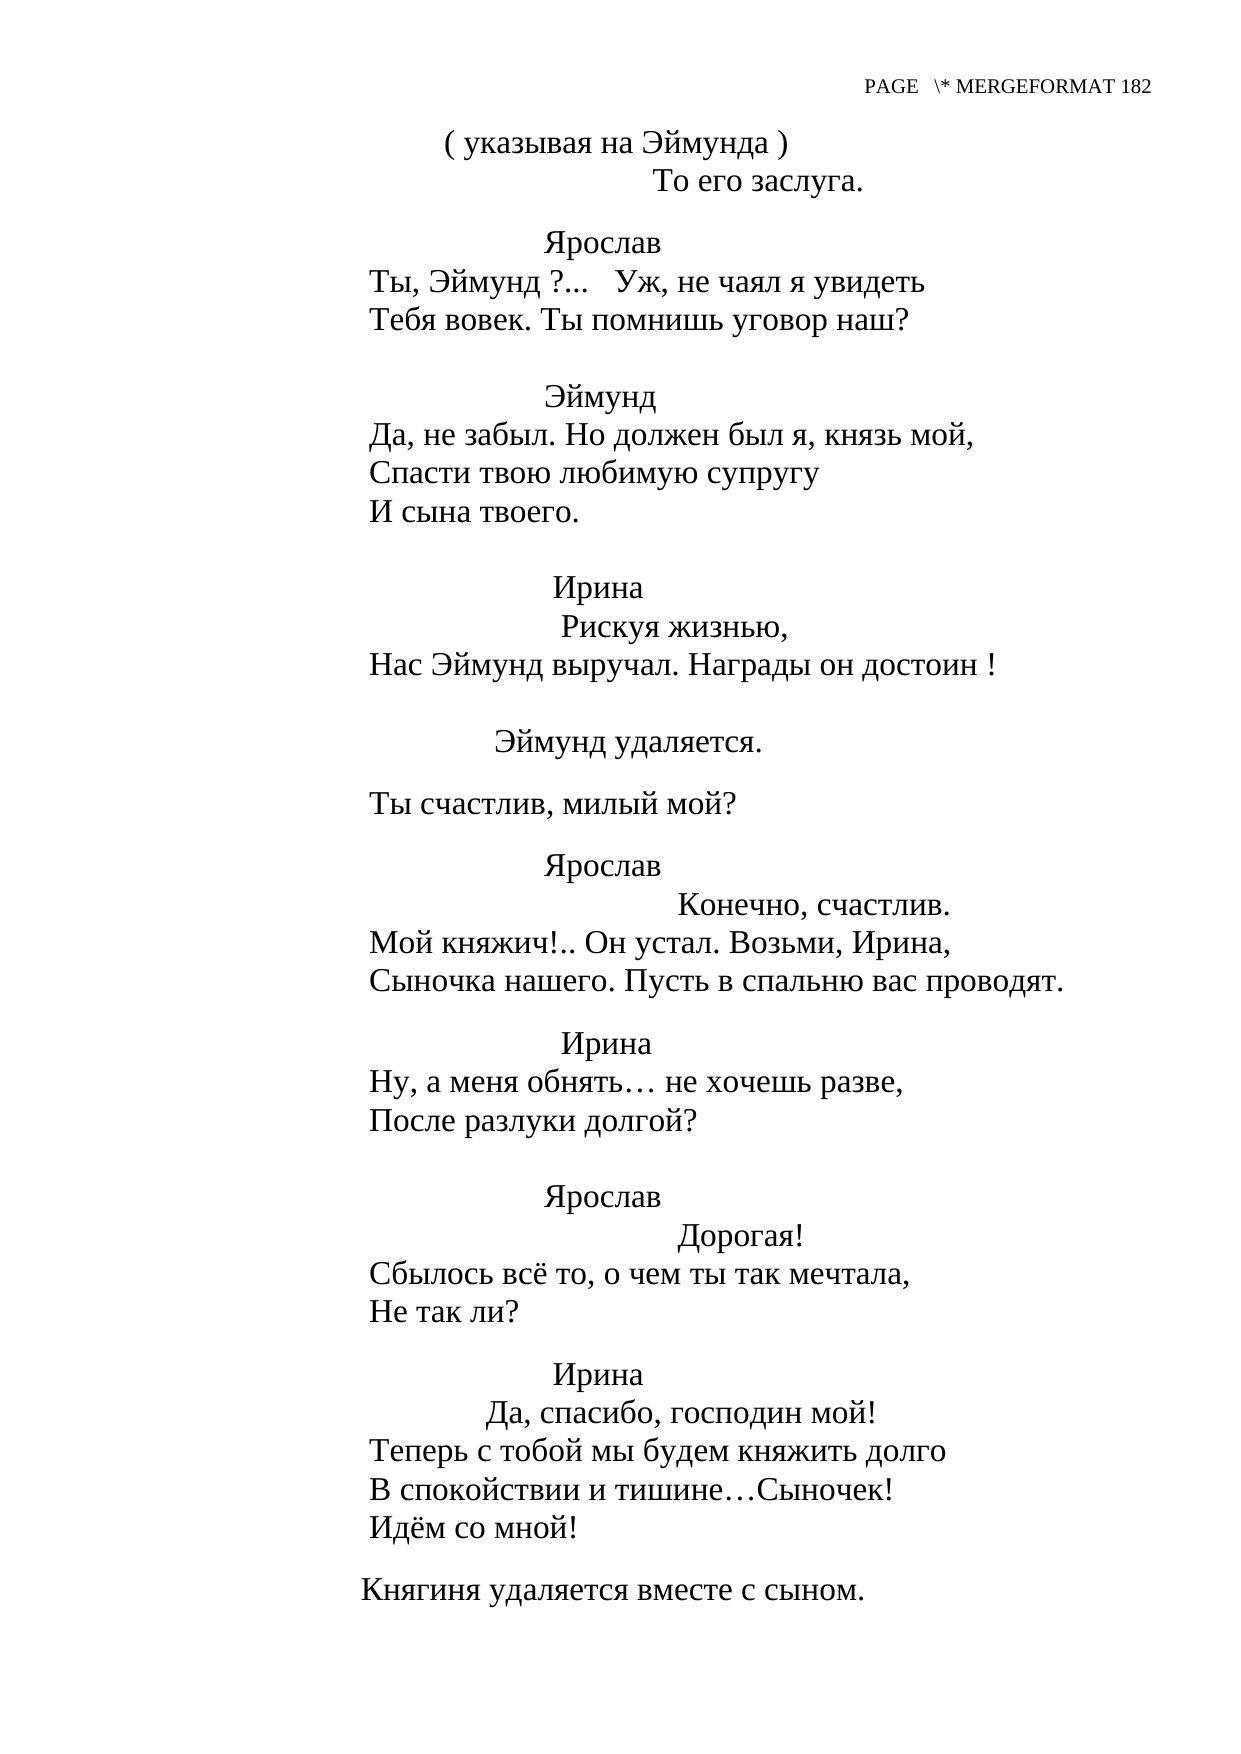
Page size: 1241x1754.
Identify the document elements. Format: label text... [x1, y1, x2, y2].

text Ярослав [177, 1176, 1152, 1215]
text Не так ли? [177, 1291, 1152, 1330]
text Сыночка нашего. Пусть в спальню вас проводят. [177, 961, 1152, 999]
text Спасти твою любимую супругу [177, 453, 1152, 491]
text Дорогая! [177, 1215, 1152, 1253]
text Ирина [177, 1354, 1152, 1392]
text Мой княжич!.. Он устал. Возьми, Ирина, [177, 922, 1152, 961]
text После разлуки долгой? [177, 1100, 1152, 1138]
text Ну, а меня обнять… не хочешь разве, [177, 1061, 1152, 1100]
text Сбылось всё то, о чем ты так мечтала, [177, 1253, 1152, 1291]
text Нас Эймунд выручал. Награды он достоин ! [177, 644, 1152, 683]
text В спокойствии и тишине…Сыночек! [177, 1469, 1152, 1507]
text Ирина [177, 1023, 1152, 1061]
text Ярослав [177, 846, 1152, 884]
text Идём со мной! [177, 1507, 1152, 1546]
text Ярослав [177, 223, 1152, 261]
text Да, не забыл. Но должен был я, князь мой, [177, 414, 1152, 453]
text Эймунд удаляется. [177, 721, 1152, 759]
text Княгиня удаляется вместе с сыном. [177, 1569, 1152, 1608]
text То его заслуга. [177, 160, 1152, 198]
text Ты, Эймунд ?... Уж, не чаял я увидеть [177, 261, 1152, 299]
text Тебя вовек. Ты помнишь уговор наш? [177, 299, 1152, 338]
text Эймунд [177, 376, 1152, 414]
text ( указывая на Эймунда ) [177, 122, 1152, 160]
text Да, спасибо, господин мой! [177, 1392, 1152, 1431]
text И сына твоего. [177, 491, 1152, 529]
text Ты счастлив, милый мой? [177, 783, 1152, 822]
text Ирина [177, 568, 1152, 606]
text Теперь с тобой мы будем княжить долго [177, 1431, 1152, 1469]
text Рискуя жизнью, [177, 606, 1152, 644]
text Конечно, счастлив. [177, 884, 1152, 922]
